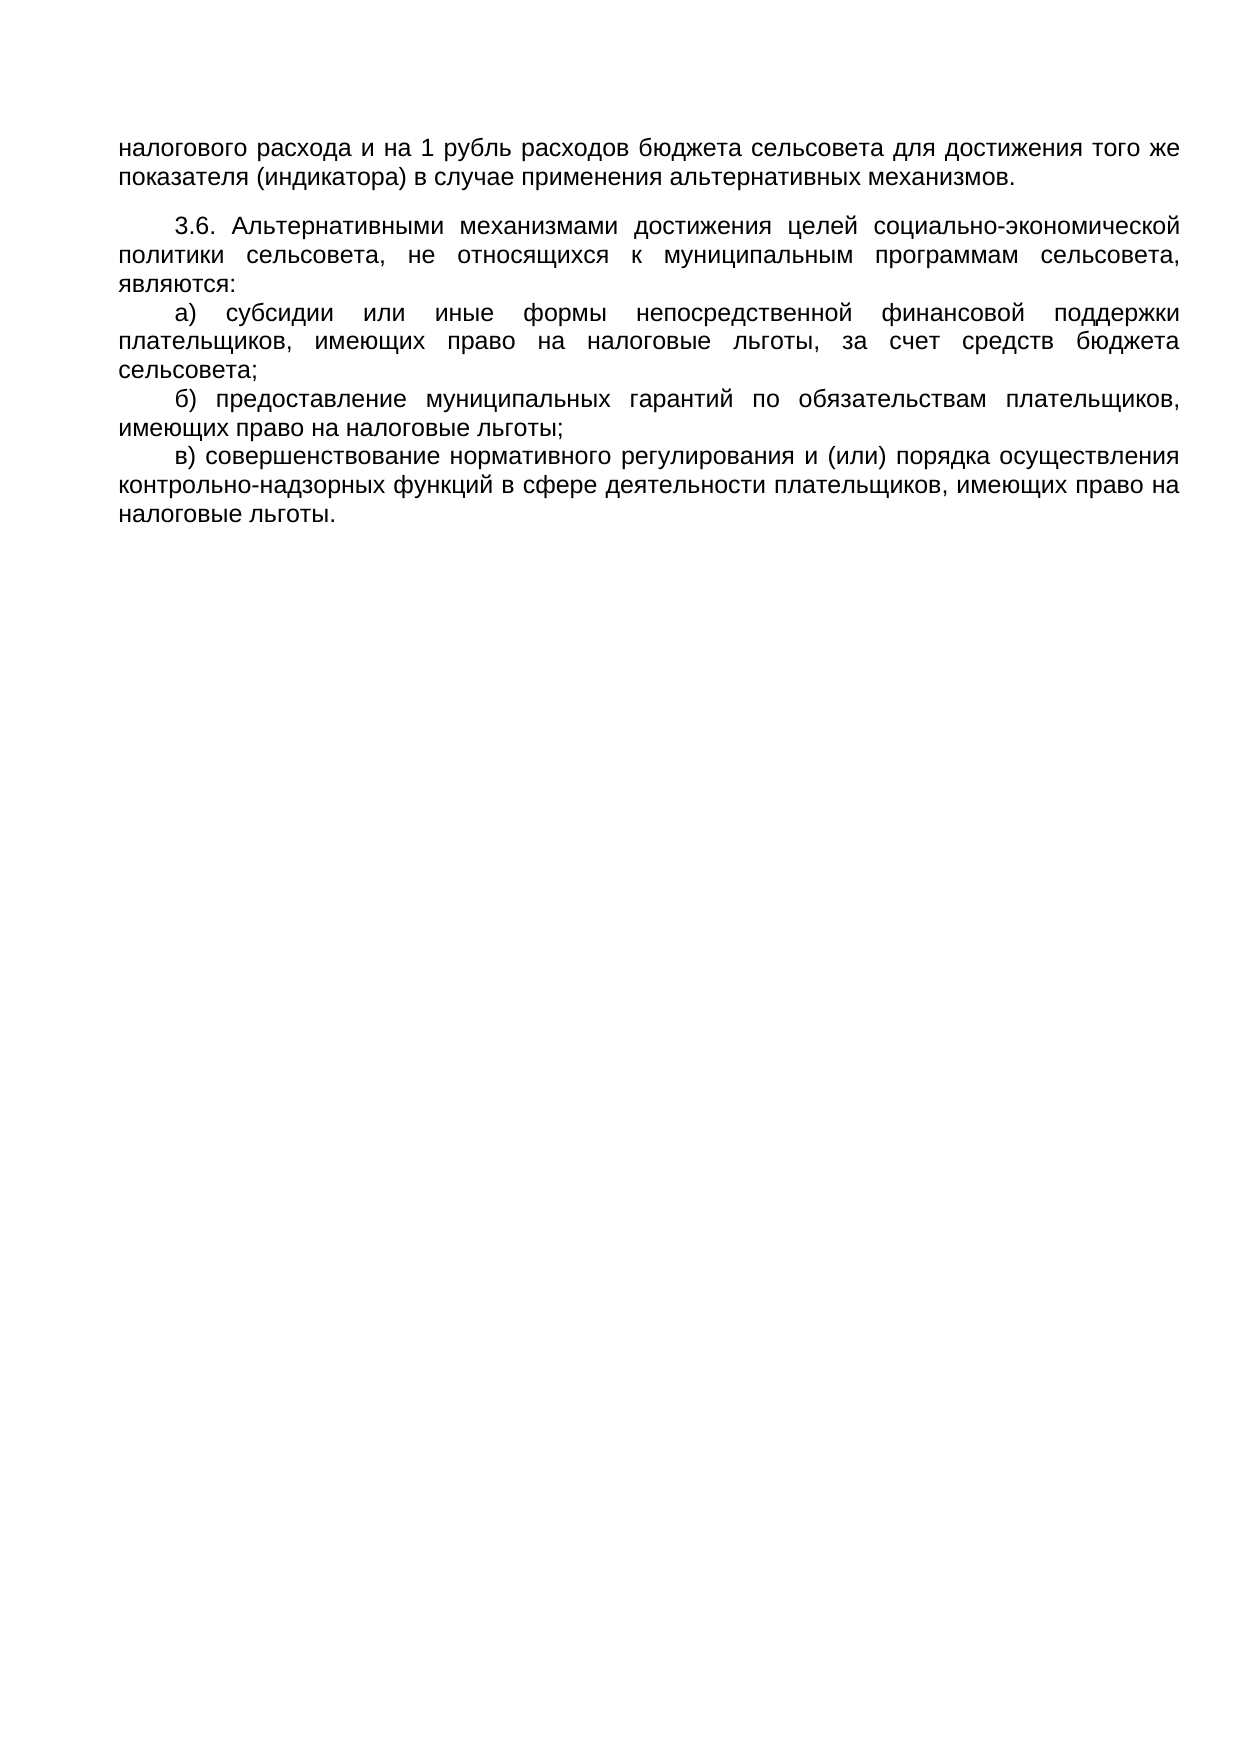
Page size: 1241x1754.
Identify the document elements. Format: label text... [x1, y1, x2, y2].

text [118, 133, 1181, 190]
text в) совершенствование нормативного регулирования и (или) порядка осуществления контрольно-надзорных функций в сфере деятельности плательщиков, имеющих право на налоговые льготы. [118, 441, 1181, 527]
text 3.6. Альтернативными механизмами достижения целей социально-экономической политики сельсовета, не относящихся к муниципальным программам сельсовета, являются: [118, 211, 1181, 297]
text а) субсидии или иные формы непосредственной финансовой поддержки плательщиков, имеющих право на налоговые льготы, за счет средств бюджета сельсовета; [118, 297, 1181, 384]
text б) предоставление муниципальных гарантий по обязательствам плательщиков, имеющих право на налоговые льготы; [118, 384, 1181, 441]
